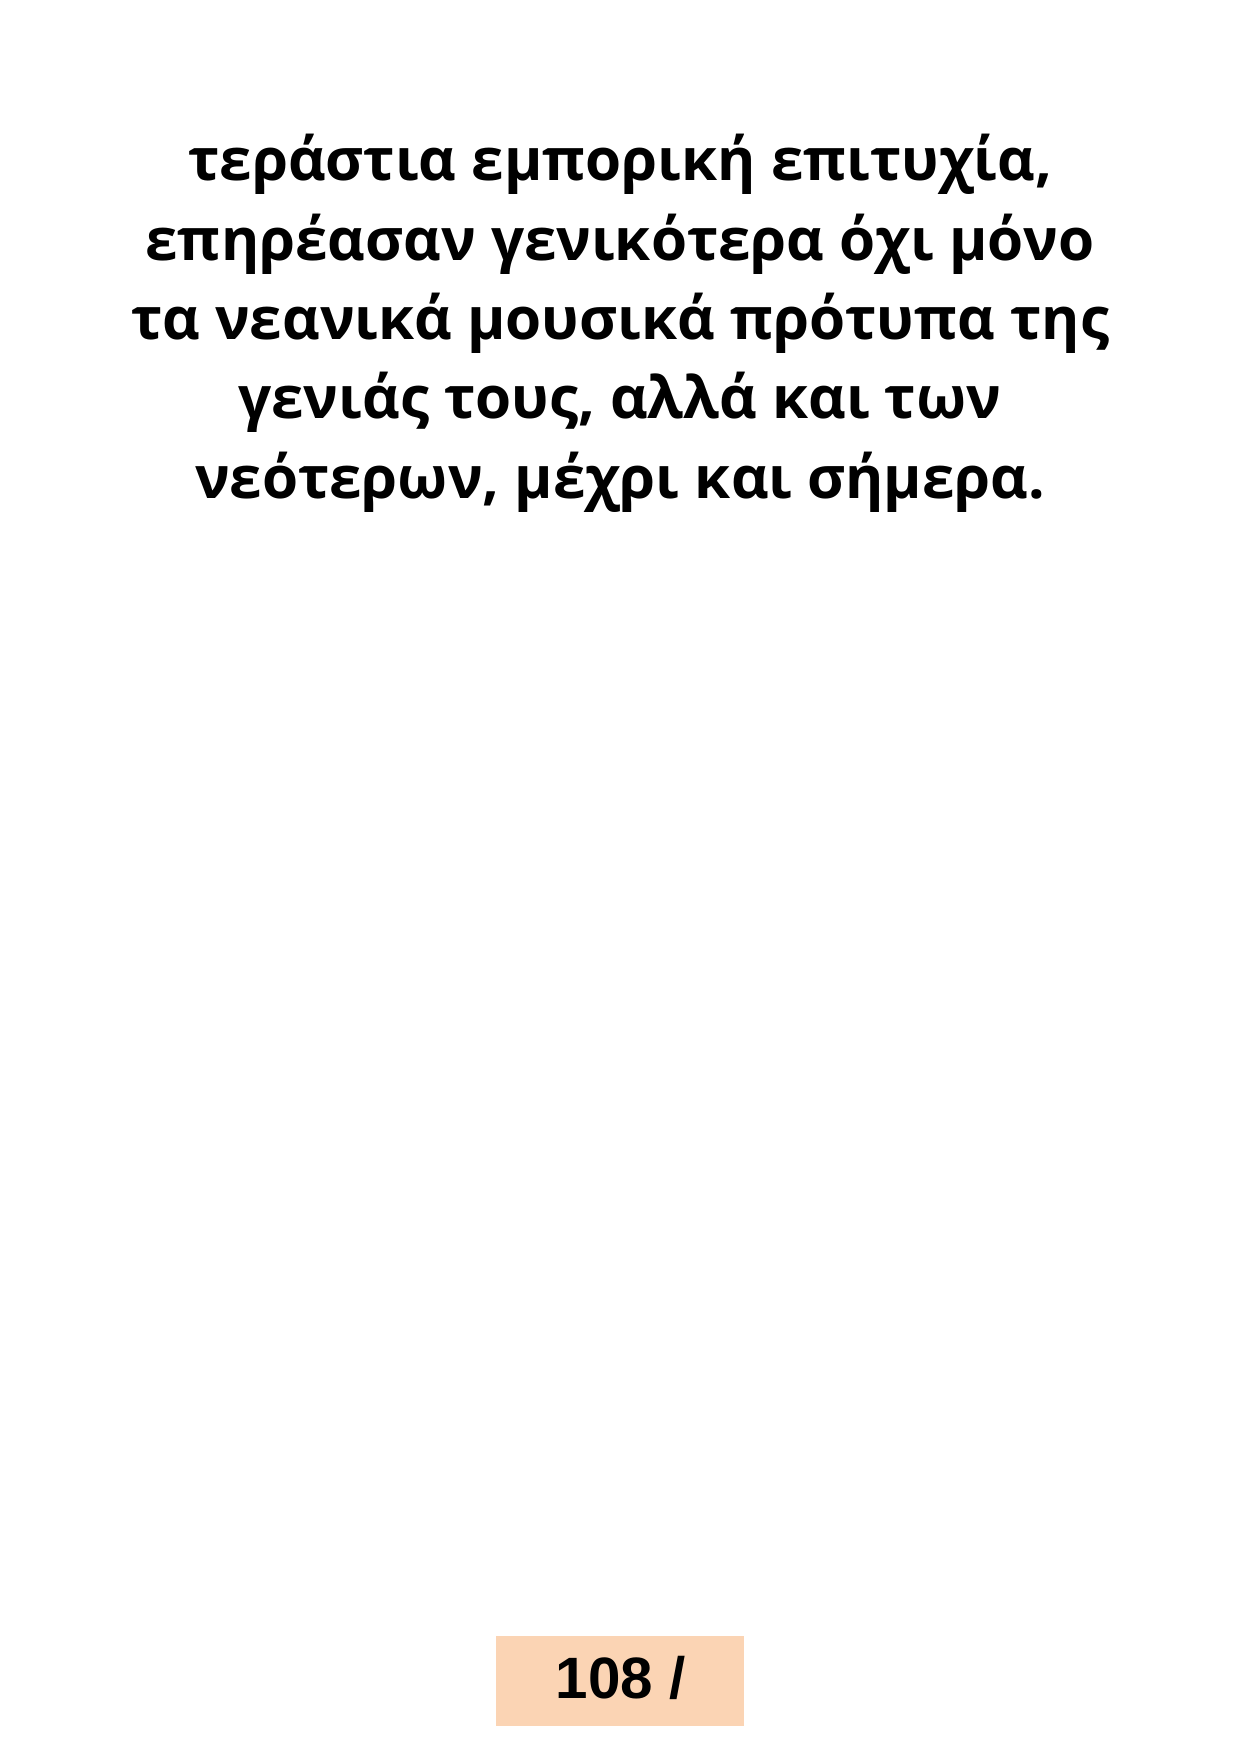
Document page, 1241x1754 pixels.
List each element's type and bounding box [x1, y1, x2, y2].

text [118, 118, 1122, 516]
